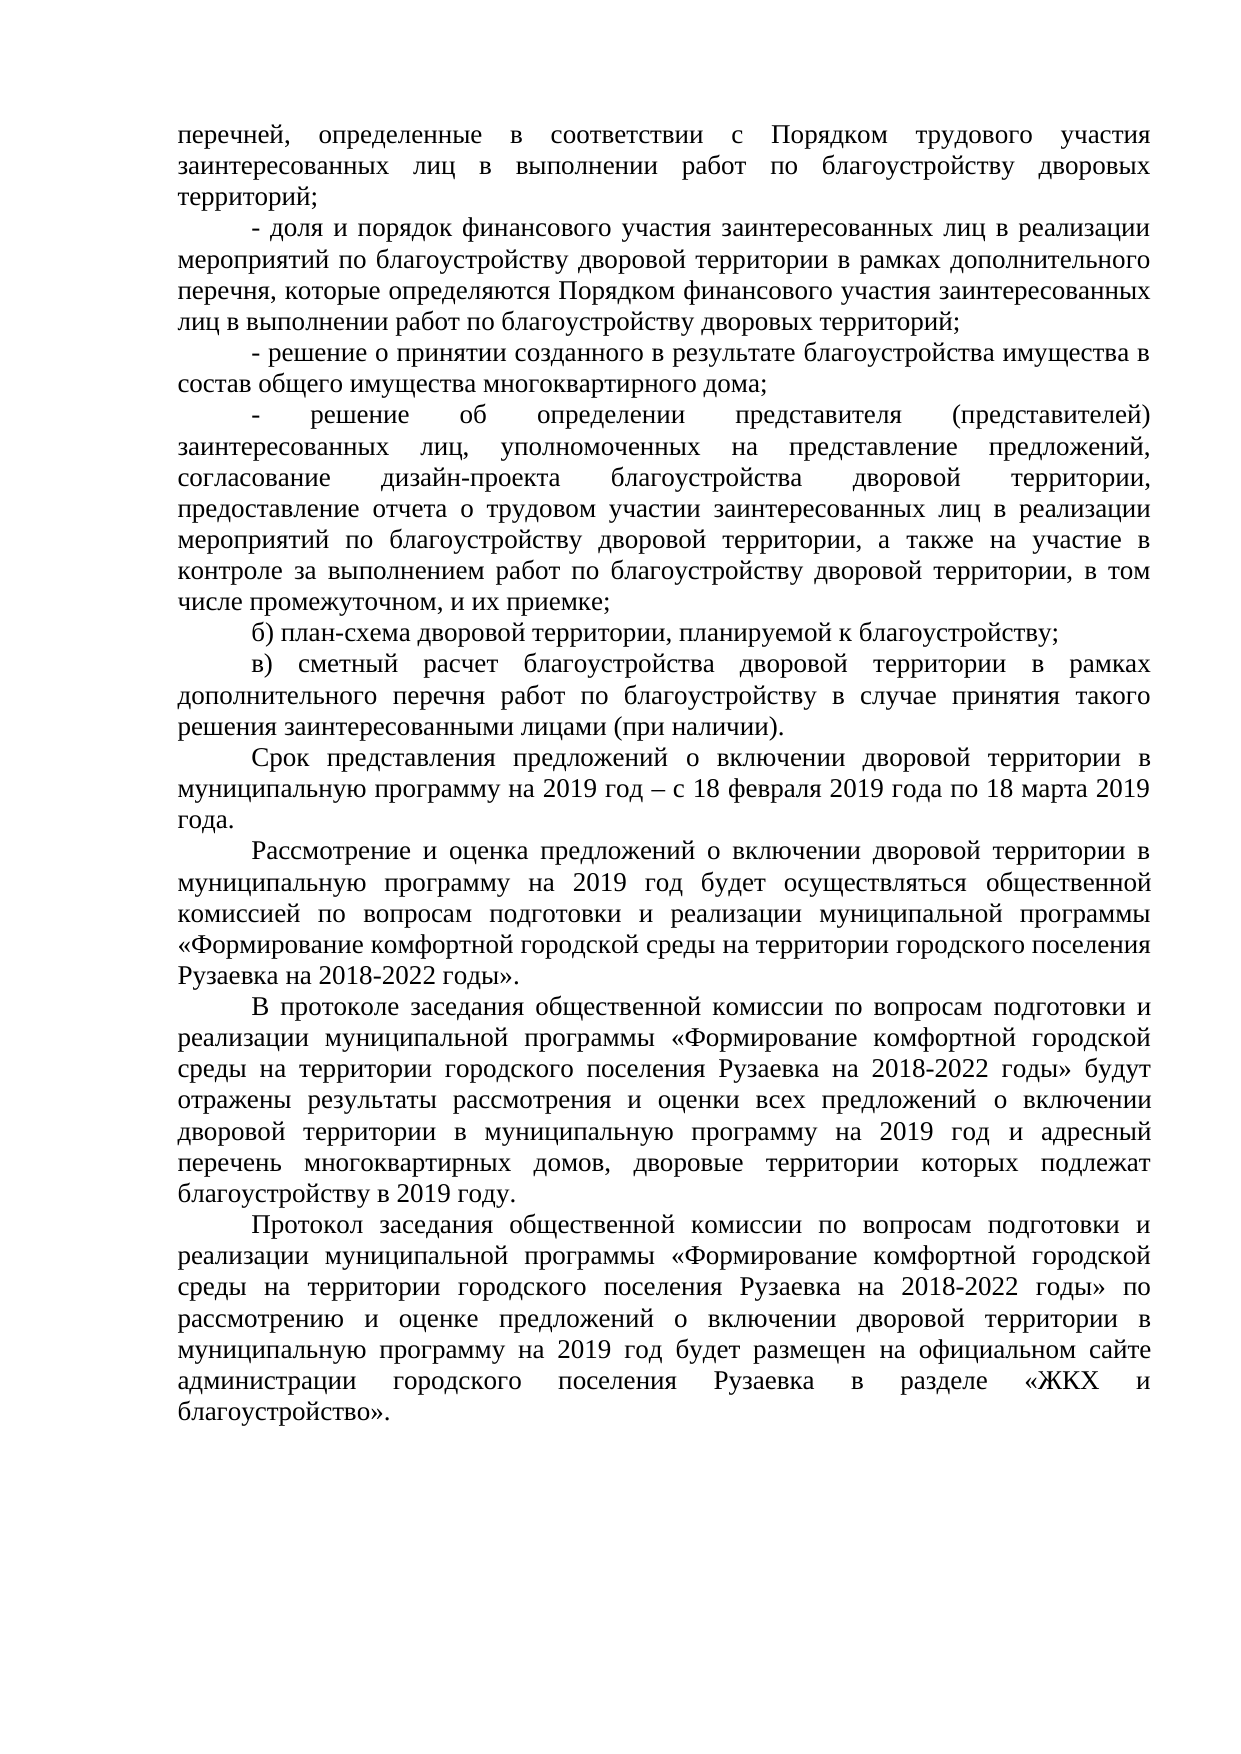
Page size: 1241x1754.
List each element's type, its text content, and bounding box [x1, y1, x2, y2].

text - решение о принятии созданного в результате благоустройства имущества в состав общего имущества многоквартирного дома; [177, 336, 1152, 398]
text - решение об определении представителя (представителей) заинтересованных лиц, уполномоченных на представление предложений, согласование дизайн-проекта благоустройства дворовой территории, предоставление отчета о трудовом участии заинтересованных лиц в реализации мероприятий по благоустройству дворовой территории, а также на участие в контроле за выполнением работ по благоустройству дворовой территории, в том числе промежуточном, и их приемке; [177, 398, 1152, 616]
text - доля и порядок финансового участия заинтересованных лиц в реализации мероприятий по благоустройству дворовой территории в рамках дополнительного перечня, которые определяются Порядком финансового участия заинтересованных лиц в выполнении работ по благоустройству дворовых территорий; [177, 212, 1152, 336]
text б) план-схема дворовой территории, планируемой к благоустройству; [177, 616, 1152, 648]
text Рассмотрение и оценка предложений о включении дворовой территории в муниципальную программу на 2019 год будет осуществляться общественной комиссией по вопросам подготовки и реализации муниципальной программы «Формирование комфортной городской среды на территории городского поселения Рузаевка на 2018-2022 годы». [177, 834, 1152, 990]
text В протоколе заседания общественной комиссии по вопросам подготовки и реализации муниципальной программы «Формирование комфортной городской среды на территории городского поселения Рузаевка на 2018-2022 годы» будут отражены результаты рассмотрения и оценки всех предложений о включении дворовой территории в муниципальную программу на 2019 год и адресный перечень многоквартирных домов, дворовые территории которых подлежат благоустройству в 2019 году. [177, 990, 1152, 1208]
text Протокол заседания общественной комиссии по вопросам подготовки и реализации муниципальной программы «Формирование комфортной городской среды на территории городского поселения Рузаевка на 2018-2022 годы» по рассмотрению и оценке предложений о включении дворовой территории в муниципальную программу на 2019 год будет размещен на официальном сайте администрации городского поселения Рузаевка в разделе «ЖКХ и благоустройство». [177, 1208, 1152, 1426]
text в) сметный расчет благоустройства дворовой территории в рамках дополнительного перечня работ по благоустройству в случае принятия такого решения заинтересованными лицами (при наличии). [177, 648, 1152, 741]
text Срок представления предложений о включении дворовой территории в муниципальную программу на 2019 год – с 18 февраля 2019 года по 18 марта 2019 года. [177, 741, 1152, 834]
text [177, 118, 1152, 212]
